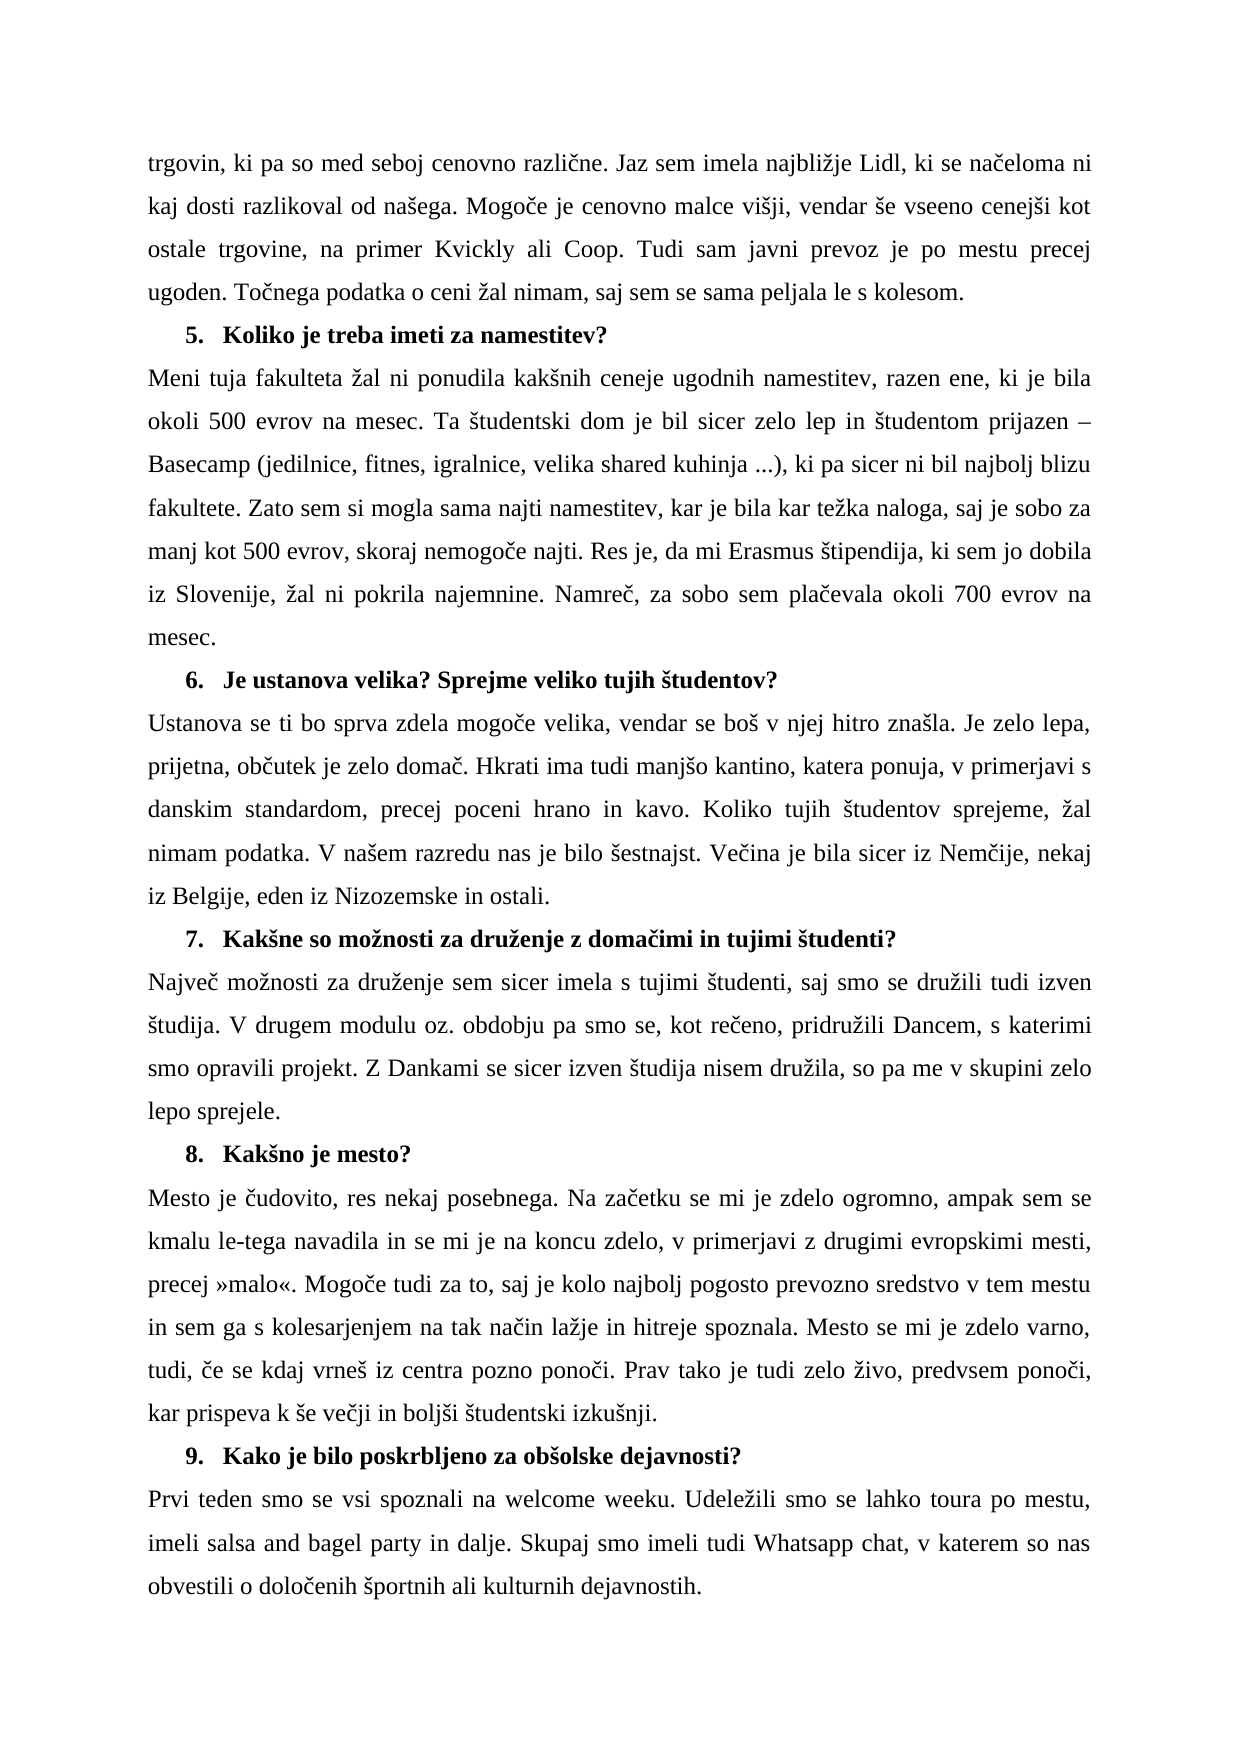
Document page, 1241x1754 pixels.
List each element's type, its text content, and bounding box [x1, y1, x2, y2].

text Največ možnosti za druženje sem sicer imela s tujimi študenti, saj smo se družili tudi izven študija. V drugem modulu oz. obdobju pa smo se, kot rečeno, pridružili Dancem, s katerimi smo opravili projekt. Z Dankami se sicer izven študija nisem družila, so pa me v skupini zelo lepo sprejele. [148, 967, 1093, 1125]
text Mesto je čudovito, res nekaj posebnega. Na začetku se mi je zdelo ogromno, ampak sem se kmalu le-tega navadila in se mi je na koncu zdelo, v primerjavi z drugimi evropskimi mesti, precej »malo«. Mogoče tudi za to, saj je kolo najbolj pogosto prevozno sredstvo v tem mestu in sem ga s kolesarjenjem na tak način lažje in hitreje spoznala. Mesto se mi je zdelo varno, tudi, če se kdaj vrneš iz centra pozno ponoči. Prav tako je tudi zelo živo, predvsem ponoči, kar prispeva k še večji in boljši študentski izkušnji. [148, 1183, 1093, 1427]
text Prvi teden smo se vsi spoznali na welcome weeku. Udeležili smo se lahko toura po mestu, imeli salsa and bagel party in dalje. Skupaj smo imeli tudi Whatsapp chat, v katerem so nas obvestili o določenih športnih ali kulturnih dejavnostih. [148, 1484, 1093, 1599]
list Kakšno je mesto? [185, 1139, 1093, 1168]
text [148, 148, 1093, 306]
list Je ustanova velika? Sprejme veliko tujih študentov? [185, 665, 1093, 694]
list Kakšne so možnosti za druženje z domačimi in tujimi študenti? [185, 924, 1093, 953]
text Ustanova se ti bo sprva zdela mogoče velika, vendar se boš v njej hitro znašla. Je zelo lepa, prijetna, občutek je zelo domač. Hkrati ima tudi manjšo kantino, katera ponuja, v primerjavi s danskim standardom, precej poceni hrano in kavo. Koliko tujih študentov sprejeme, žal nimam podatka. V našem razredu nas je bilo šestnajst. Večina je bila sicer iz Nemčije, nekaj iz Belgije, eden iz Nizozemske in ostali. [148, 708, 1093, 909]
text Meni tuja fakulteta žal ni ponudila kakšnih ceneje ugodnih namestitev, razen ene, ki je bila okoli 500 evrov na mesec. Ta študentski dom je bil sicer zelo lep in študentom prijazen – Basecamp (jedilnice, fitnes, igralnice, velika shared kuhinja ...), ki pa sicer ni bil najbolj blizu fakultete. Zato sem si mogla sama najti namestitev, kar je bila kar težka naloga, saj je sobo za manj kot 500 evrov, skoraj nemogoče najti. Res je, da mi Erasmus štipendija, ki sem jo dobila iz Slovenije, žal ni pokrila najemnine. Namreč, za sobo sem plačevala okoli 700 evrov na mesec. [148, 363, 1093, 651]
list Koliko je treba imeti za namestitev? [185, 320, 1093, 349]
list Kako je bilo poskrbljeno za obšolske dejavnosti? [185, 1441, 1093, 1470]
